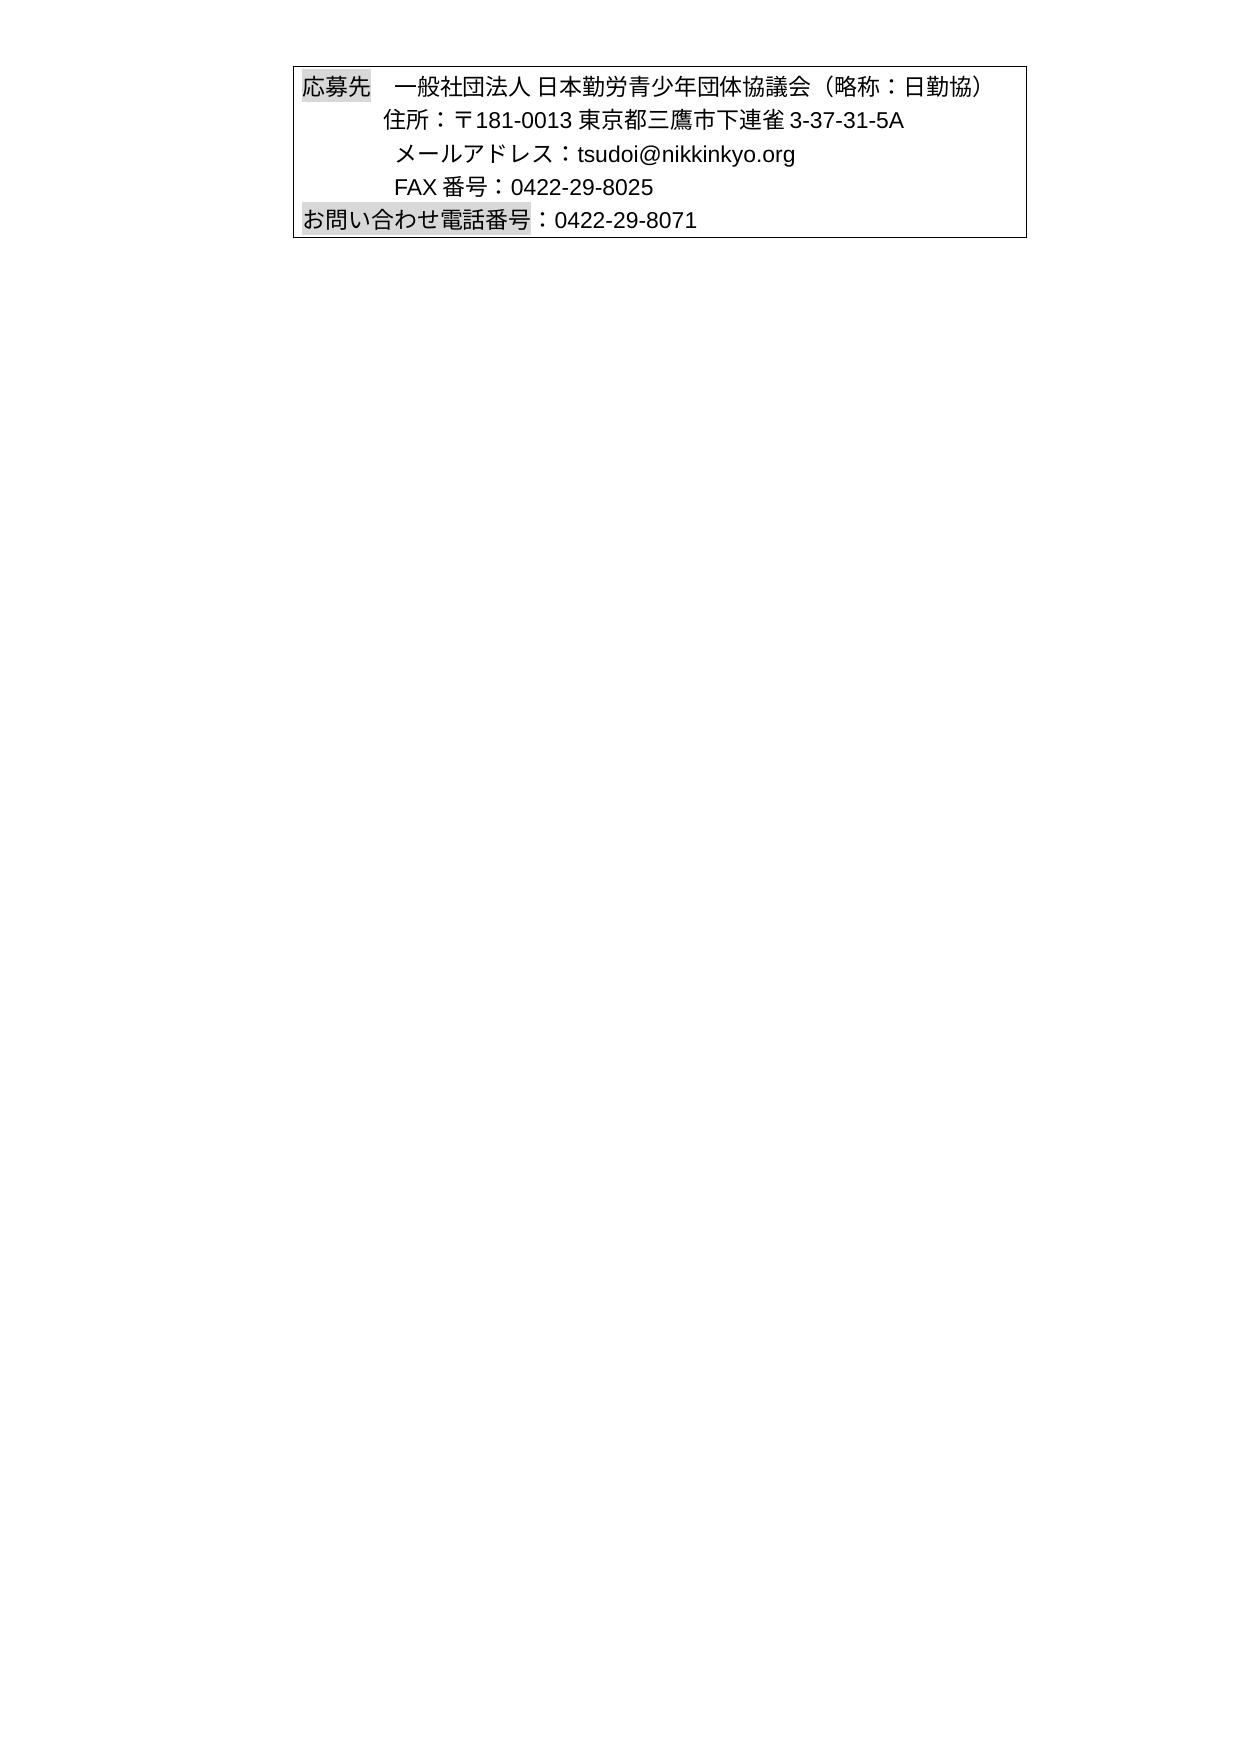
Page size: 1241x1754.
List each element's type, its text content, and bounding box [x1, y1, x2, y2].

text FAX番号：0422-29-8025 [294, 166, 1026, 199]
text お問い合わせ電話番号：0422-29-8071 [294, 199, 1026, 237]
text 応募先 一般社団法人 日本勤労青少年団体協議会（略称：日勤協） 住所：〒181-0013 東京都三鷹市下連雀3-37-31-5A メールアドレス：tsudoi@nikkinkyo.org [294, 67, 1026, 166]
